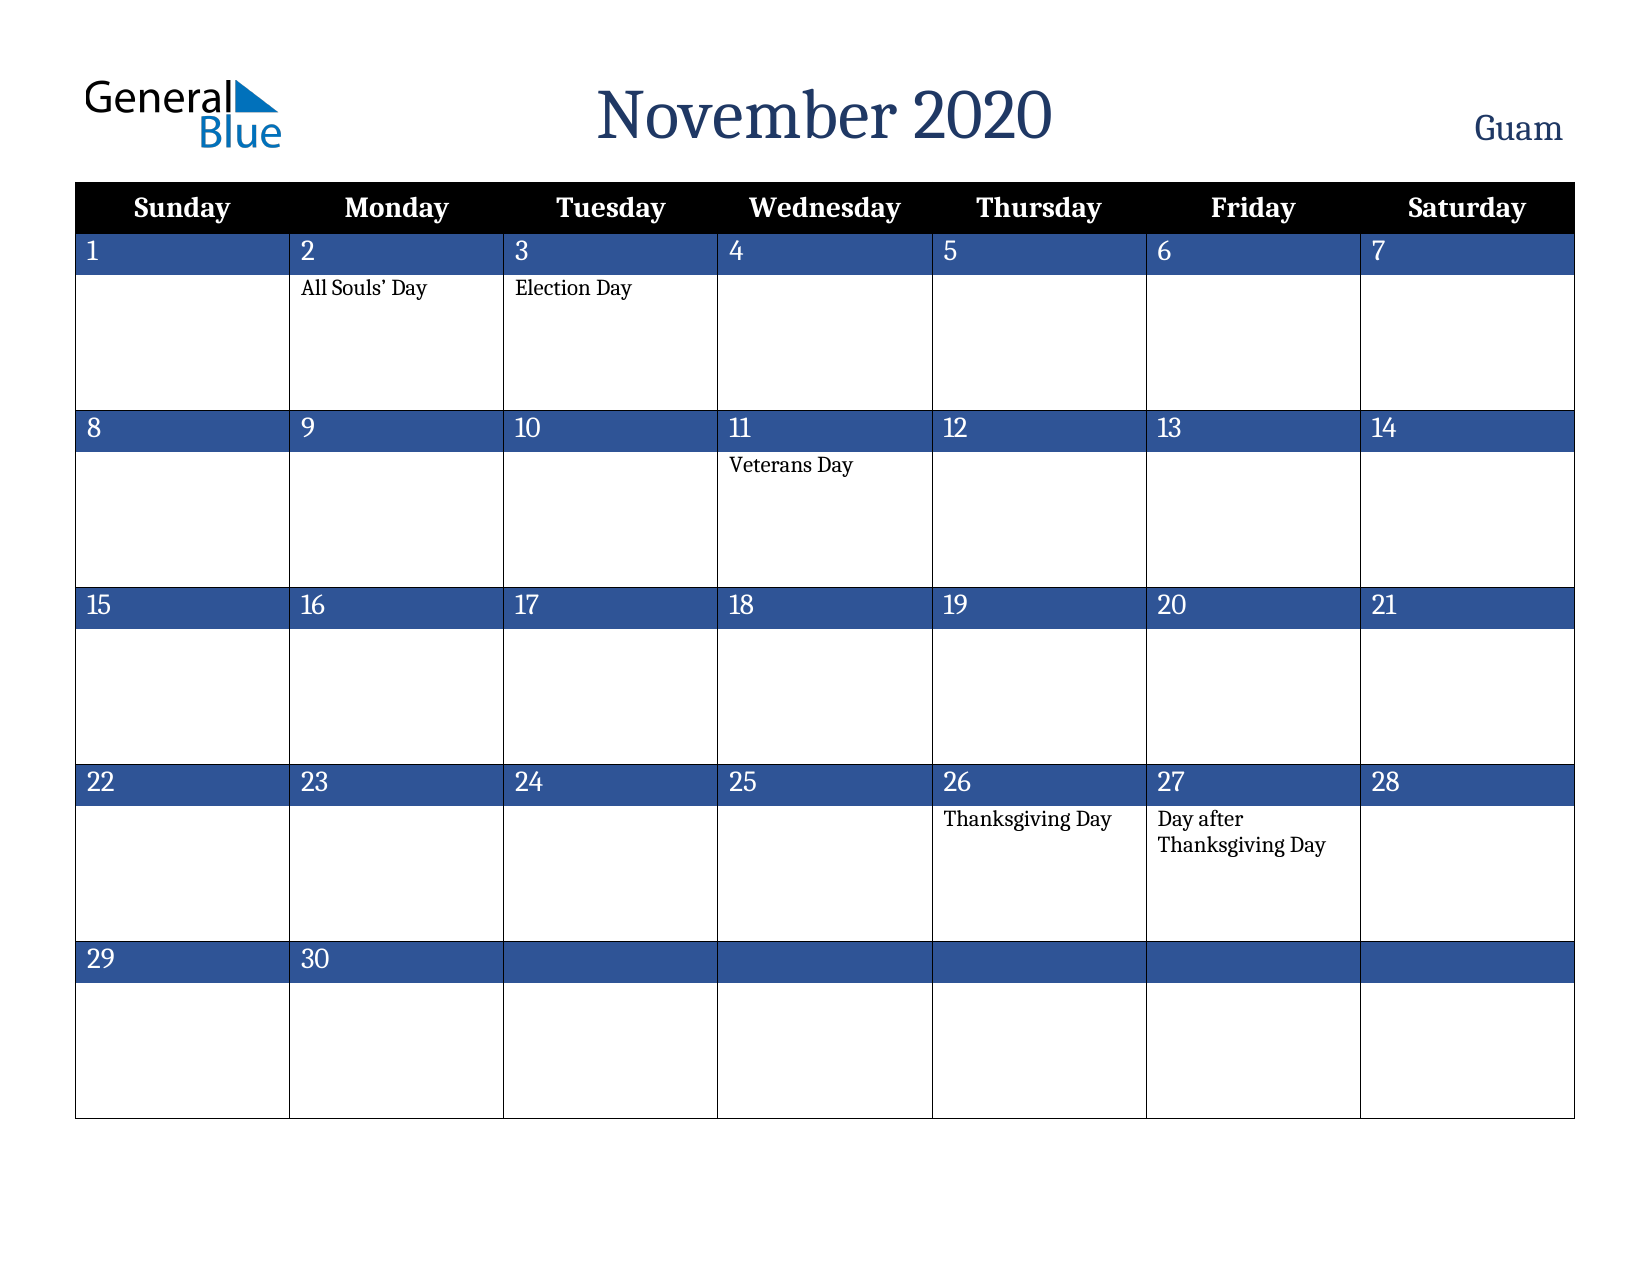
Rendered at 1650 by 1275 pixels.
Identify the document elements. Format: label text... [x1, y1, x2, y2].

table_cell [1361, 452, 1574, 587]
table_cell 10 [504, 411, 717, 452]
table_cell 1 [76, 234, 289, 275]
table_cell [933, 629, 1146, 764]
table_cell 3 [504, 234, 717, 275]
table_cell 15 [76, 588, 289, 629]
table_cell 7 [1361, 234, 1574, 275]
table_cell [76, 452, 289, 587]
table_cell [1147, 983, 1360, 1118]
table_cell [504, 942, 717, 983]
table_cell [933, 452, 1146, 587]
table_cell All Souls’ Day [290, 275, 503, 410]
table_cell Election Day [504, 275, 717, 410]
table_cell [1147, 275, 1360, 410]
table_cell 21 [1361, 588, 1574, 629]
table_cell Thursday [933, 183, 1146, 233]
table_cell 28 [1361, 765, 1574, 806]
table_cell 9 [290, 411, 503, 452]
table_cell [290, 983, 503, 1118]
table_cell [76, 983, 289, 1118]
table_cell [1147, 942, 1360, 983]
table_cell 18 [718, 588, 932, 629]
table_cell Saturday [1361, 183, 1574, 233]
table_cell 26 [933, 765, 1146, 806]
picture [86, 80, 281, 148]
table_cell 14 [1361, 411, 1574, 452]
table_cell 16 [290, 588, 503, 629]
table_cell [1361, 275, 1574, 410]
table_cell [290, 629, 503, 764]
table_cell Friday [1147, 183, 1360, 233]
table_cell 8 [76, 411, 289, 452]
table_header Guam [1146, 75, 1574, 182]
table_cell [718, 275, 932, 410]
table_cell [1361, 629, 1574, 764]
table_cell Monday [290, 183, 503, 233]
table_cell Wednesday [718, 183, 932, 233]
table_cell [504, 629, 717, 764]
table_cell [76, 275, 289, 410]
table_cell [504, 806, 717, 941]
table_cell [76, 629, 289, 764]
table_cell 11 [718, 411, 932, 452]
table_header November 2020 [504, 75, 1146, 182]
table_cell [718, 942, 932, 983]
table_cell [504, 452, 717, 587]
table_cell [290, 452, 503, 587]
table_cell 22 [76, 765, 289, 806]
table_cell [933, 983, 1146, 1118]
table_cell Sunday [76, 183, 289, 233]
table_cell 25 [718, 765, 932, 806]
table_cell 5 [933, 234, 1146, 275]
table_cell [1361, 983, 1574, 1118]
table_cell 20 [1147, 588, 1360, 629]
table_cell 24 [504, 765, 717, 806]
table_cell 17 [504, 588, 717, 629]
table_cell [718, 983, 932, 1118]
table_cell Day after Thanksgiving Day [1147, 806, 1360, 941]
table_cell [76, 806, 289, 941]
table_cell [504, 983, 717, 1118]
table_cell 27 [1147, 765, 1360, 806]
table_cell 19 [933, 588, 1146, 629]
table_cell 6 [1147, 234, 1360, 275]
table_cell [718, 806, 932, 941]
table_cell [718, 629, 932, 764]
table_cell [290, 806, 503, 941]
table_cell [1147, 629, 1360, 764]
table_cell 2 [290, 234, 503, 275]
table_cell [933, 275, 1146, 410]
table_cell [1147, 452, 1360, 587]
table_cell [933, 942, 1146, 983]
table_cell 12 [933, 411, 1146, 452]
table_cell 30 [290, 942, 503, 983]
table_cell 23 [290, 765, 503, 806]
table_cell [1361, 942, 1574, 983]
table_cell 13 [1147, 411, 1360, 452]
table_cell [1361, 806, 1574, 941]
table_cell 29 [76, 942, 289, 983]
table_cell 4 [718, 234, 932, 275]
table_cell Thanksgiving Day [933, 806, 1146, 941]
table_header [76, 75, 503, 182]
table_cell Tuesday [504, 183, 717, 233]
table_cell Veterans Day [718, 452, 932, 587]
